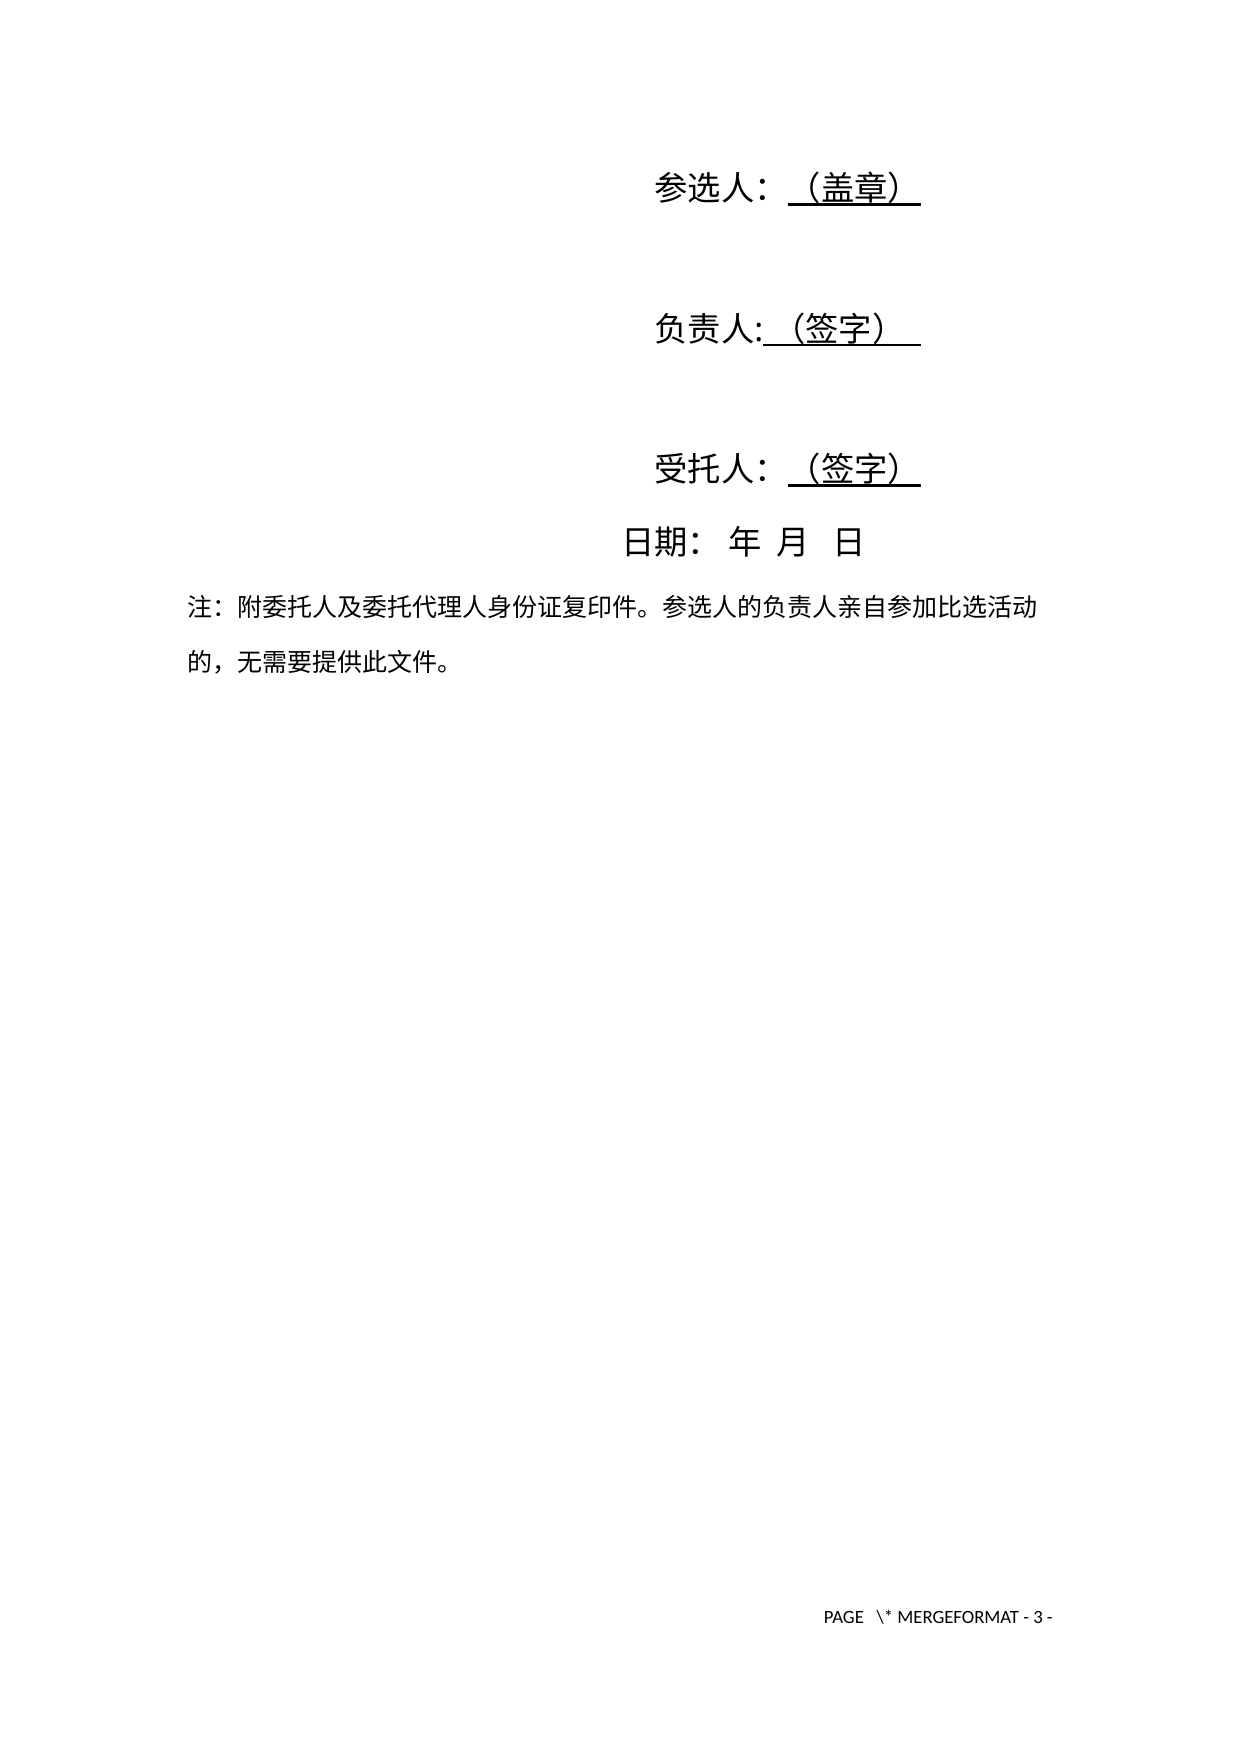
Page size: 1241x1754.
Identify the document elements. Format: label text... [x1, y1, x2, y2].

text 受托人：（签字） [187, 443, 1053, 491]
text 参选人：（盖章） [187, 162, 1053, 210]
text 注：附委托人及委托代理人身份证复印件。参选人的负责人亲自参加比选活动的，无需要提供此文件。 [187, 588, 1053, 678]
text 日期： 年 月 日 [187, 515, 1053, 564]
text 负责人: （签字） [187, 302, 1053, 351]
